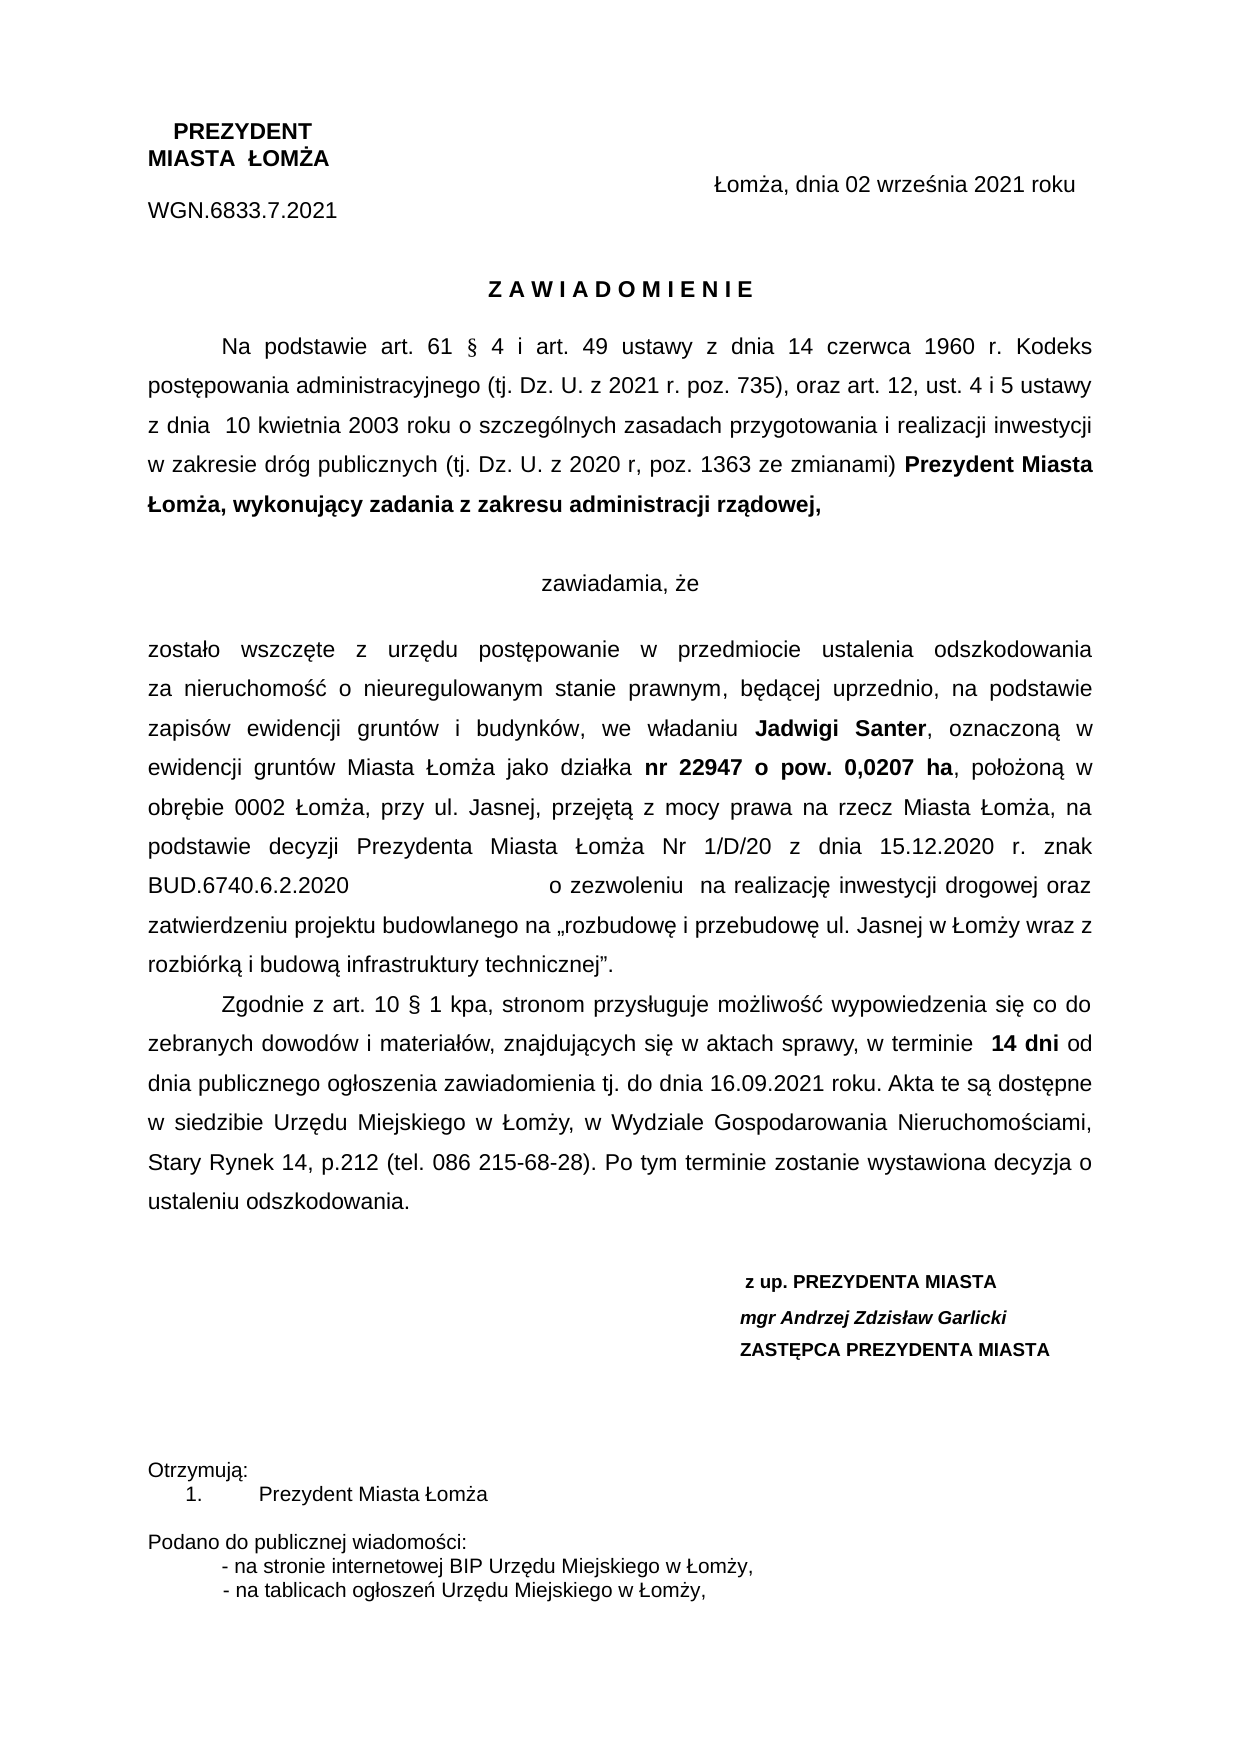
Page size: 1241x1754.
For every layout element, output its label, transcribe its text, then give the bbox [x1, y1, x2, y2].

text Zgodnie z art. 10 § 1 kpa, stronom przysługuje możliwość wypowiedzenia się co do zebranych dowodów i materiałów, znajdujących się w aktach sprawy, w terminie 14 dni od dnia publicznego ogłoszenia zawiadomienia tj. do dnia 16.09.2021 roku. Akta te są dostępne w siedzibie Urzędu Miejskiego w Łomży, w Wydziale Gospodarowania Nieruchomościami, Stary Rynek 14, p.212 (tel. 086 215-68-28). Po tym terminie zostanie wystawiona decyzja o ustaleniu odszkodowania. [148, 991, 1093, 1215]
text PREZYDENT [148, 118, 1093, 144]
text Na podstawie art. 61 § 4 i art. 49 ustawy z dnia 14 czerwca 1960 r. Kodeks postępowania administracyjnego (tj. Dz. U. z 2021 r. poz. 735), oraz art. 12, ust. 4 i 5 ustawy z dnia 10 kwietnia 2003 roku o szczególnych zasadach przygotowania i realizacji inwestycji w zakresie dróg publicznych (tj. Dz. U. z 2020 r, poz. 1363 ze zmianami) Prezydent Miasta Łomża, wykonujący zadania z zakresu administracji rządowej, [148, 333, 1093, 517]
text zostało wszczęte z urzędu postępowanie w przedmiocie ustalenia odszkodowania za nieruchomość o nieuregulowanym stanie prawnym, będącej uprzednio, na podstawie zapisów ewidencji gruntów i budynków, we władaniu Jadwigi Santer, oznaczoną w ewidencji gruntów Miasta Łomża jako działka nr 22947 o pow. 0,0207 ha, położoną w obrębie 0002 Łomża, przy ul. Jasnej, przejętą z mocy prawa na rzecz Miasta Łomża, na podstawie decyzji Prezydenta Miasta Łomża Nr 1/D/20 z dnia 15.12.2020 r. znak BUD.6740.6.2.2020 o zezwoleniu na realizację inwestycji drogowej oraz zatwierdzeniu projektu budowlanego na „rozbudowę i przebudowę ul. Jasnej w Łomży wraz z rozbiórką i budową infrastruktury technicznej”. [148, 636, 1093, 978]
text WGN.6833.7.2021 [148, 197, 1093, 223]
text Podano do publicznej wiadomości: [148, 1529, 1093, 1553]
text zawiadamia, że [148, 570, 1093, 596]
text - na stronie internetowej BIP Urzędu Miejskiego w Łomży, [148, 1553, 1093, 1577]
list Prezydent Miasta Łomża [185, 1482, 1093, 1506]
text Otrzymują: [148, 1458, 1093, 1482]
text MIASTA ŁOMŻA [148, 144, 1093, 171]
text Z A W I A D O M I E N I E [148, 276, 1093, 303]
text - na tablicach ogłoszeń Urzędu Miejskiego w Łomży, [148, 1577, 1093, 1601]
text mgr Andrzej Zdzisław Garlicki [148, 1307, 1093, 1328]
text Łomża, dnia 02 września 2021 roku [148, 171, 1093, 197]
text ZASTĘPCA PREZYDENTA MIASTA [148, 1339, 1093, 1361]
text z up. PREZYDENTA MIASTA [148, 1271, 1093, 1292]
